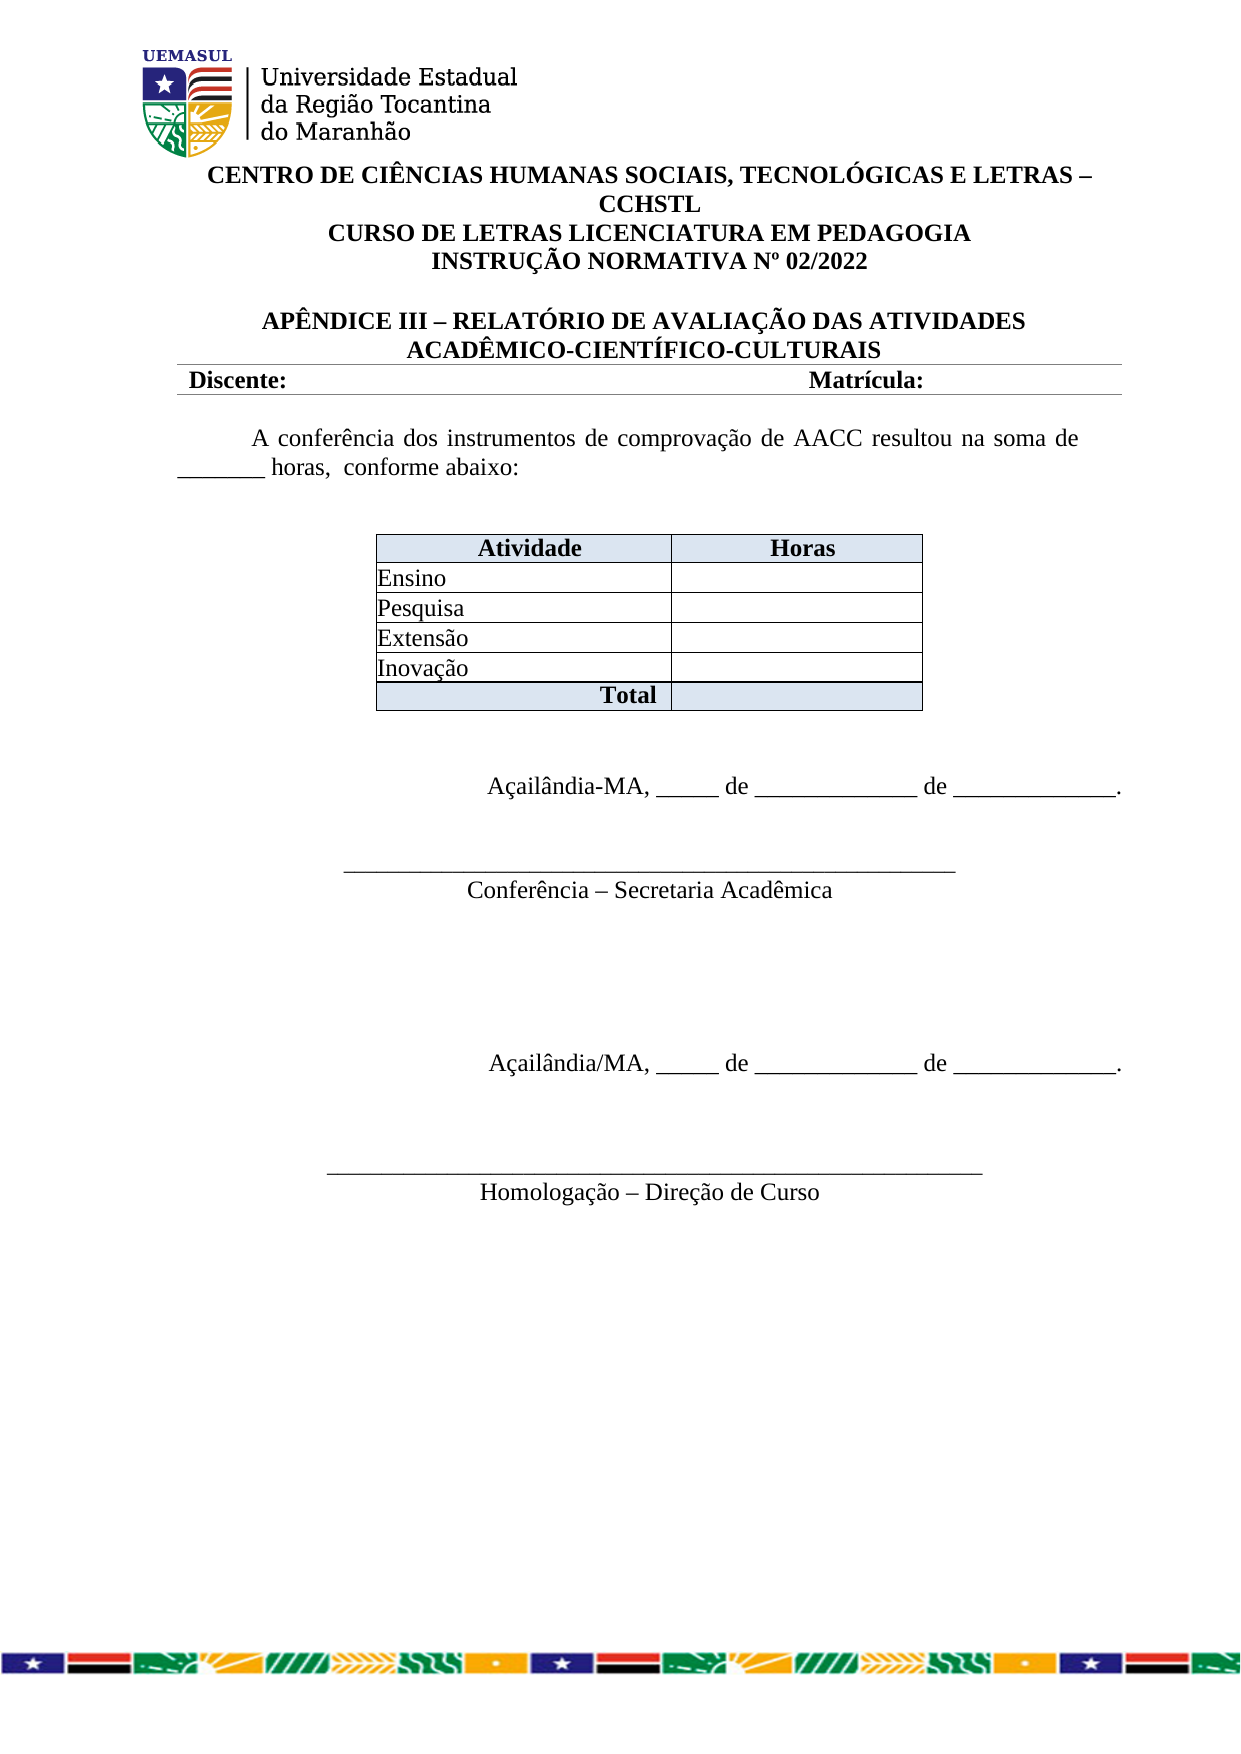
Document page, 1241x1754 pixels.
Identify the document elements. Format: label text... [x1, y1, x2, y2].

text Açailândia/MA, _____ de _____________ de _____________. [188, 1048, 1122, 1077]
table_cell [672, 623, 922, 652]
table_cell Ensino [377, 563, 671, 592]
table_cell [672, 563, 922, 592]
table_cell Total [377, 683, 671, 710]
table_header Matrícula: [798, 365, 1122, 393]
text Açailândia-MA, _____ de _____________ de _____________. [177, 771, 1122, 800]
table_cell Pesquisa [377, 593, 671, 622]
text Conferência – Secretaria Acadêmica [177, 875, 1122, 904]
table_cell Inovação [377, 653, 671, 681]
table_cell [672, 593, 922, 622]
table_cell [672, 653, 922, 681]
table_header Discente: [177, 365, 797, 393]
text A conferência dos instrumentos de comprovação de AACC resultou na soma de _______ horas, conforme abaixo: [177, 423, 1110, 481]
text Homologação – Direção de Curso [177, 1177, 1122, 1206]
text ________________________________________________________ [177, 850, 1122, 875]
picture [0, 1651, 1241, 1676]
table_header Horas [672, 535, 922, 562]
table_cell [672, 683, 922, 710]
table_cell Extensão [377, 623, 671, 652]
picture [99, 45, 524, 163]
text ____________________________________________________________ [188, 1152, 1122, 1177]
table_header Atividade [377, 535, 671, 562]
